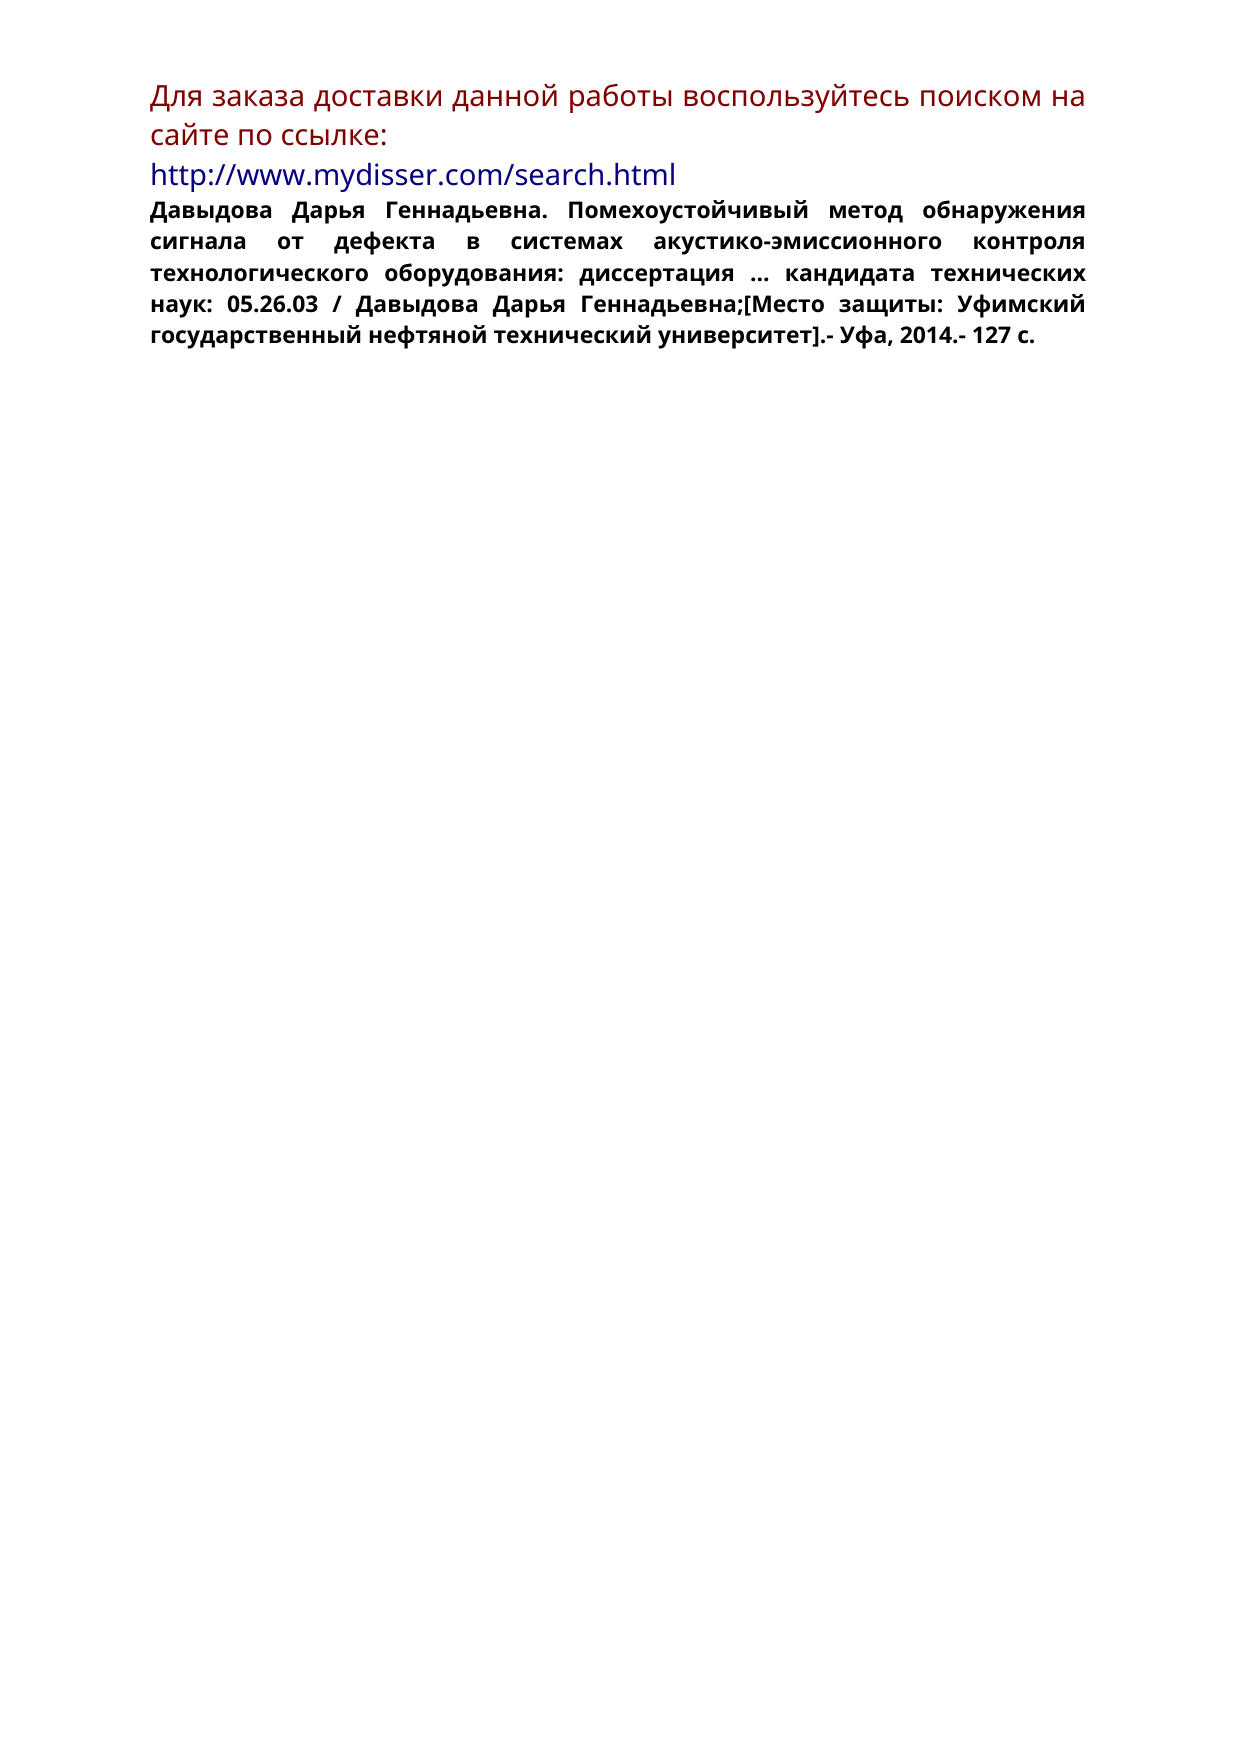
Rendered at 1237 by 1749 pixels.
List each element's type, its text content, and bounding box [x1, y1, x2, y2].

text Давыдова Дарья Геннадьевна. Помехоустойчивый метод обнаружения сигнала от дефекта в системах акустико-эмиссионного контроля технологического оборудования: диссертация ... кандидата технических наук: 05.26.03 / Давыдова Дарья Геннадьевна;[Место защиты: Уфимский государственный нефтяной технический университет].- Уфа, 2014.- 127 с. [150, 194, 1086, 350]
